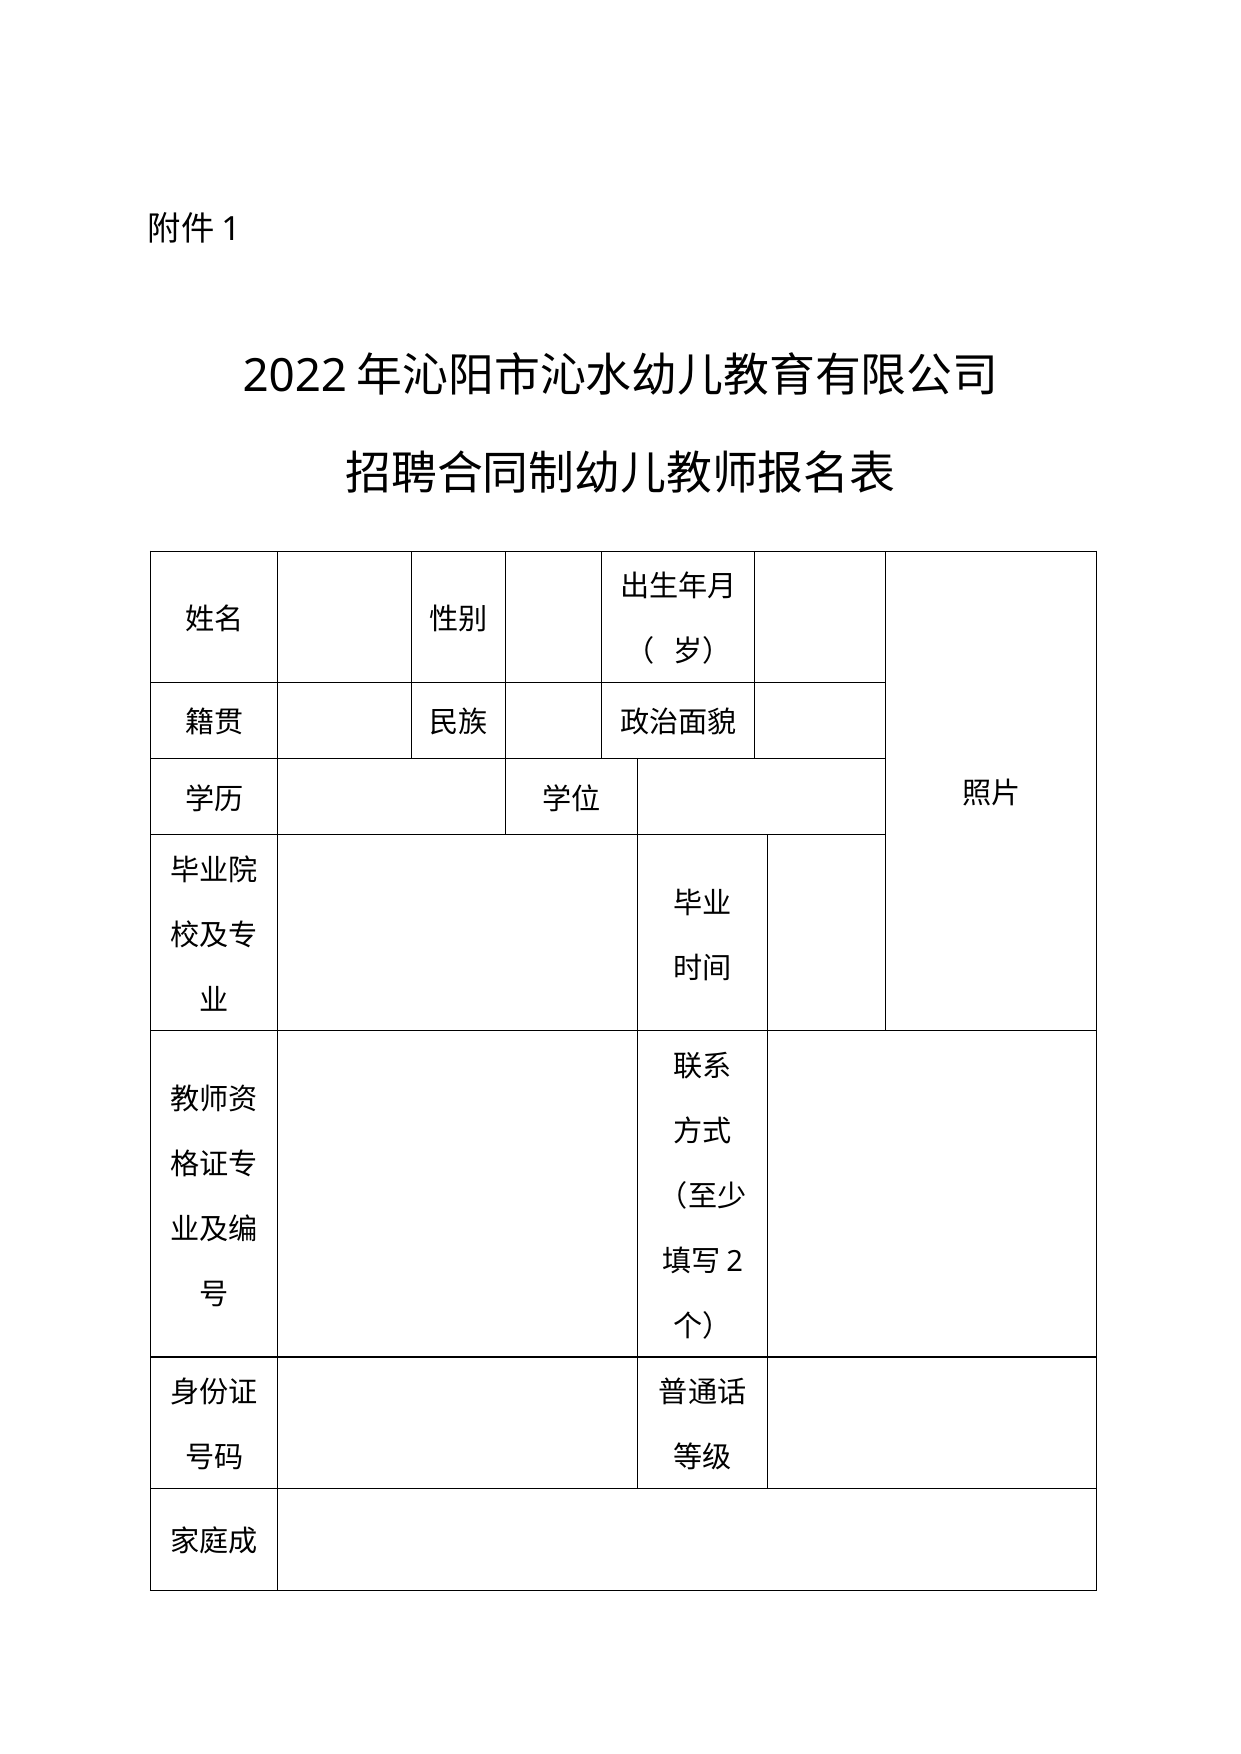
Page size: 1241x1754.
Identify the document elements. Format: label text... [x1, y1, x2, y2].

table_cell [278, 759, 505, 834]
table_header 照片 [886, 552, 1096, 1030]
table_cell 教师资格证专业及编号 [151, 1031, 277, 1356]
table_cell 学位 [506, 759, 637, 834]
text 2022年沁阳市沁水幼儿教育有限公司 [148, 323, 1093, 421]
table_cell 家庭成员及主要社会 关系 [151, 1489, 277, 1589]
table_cell [278, 1031, 637, 1356]
table_cell [768, 1358, 1096, 1487]
table_cell [278, 683, 411, 758]
table_header 出生年月 （ 岁） [602, 552, 754, 682]
table_cell 毕业院校及专业 [151, 835, 277, 1030]
table_cell [768, 835, 885, 1030]
table_cell [755, 683, 885, 758]
table_cell [278, 835, 637, 1030]
table_cell 民族 [412, 683, 505, 758]
table_header [506, 552, 601, 682]
table_header 性别 [412, 552, 505, 682]
table_cell 联系 方式（至少填写2个） [638, 1031, 767, 1356]
table_header [755, 552, 885, 682]
table_cell [506, 683, 601, 758]
text 招聘合同制幼儿教师报名表 [148, 421, 1093, 518]
text 附件1 [148, 193, 1093, 258]
table_cell 普通话等级 [638, 1358, 767, 1487]
table_cell [278, 1489, 1096, 1589]
table_header [278, 552, 411, 682]
table_cell 身份证号码 [151, 1358, 277, 1487]
table_cell [768, 1031, 1096, 1356]
table_cell [638, 759, 885, 834]
table_cell 毕业 时间 [638, 835, 767, 1030]
table_cell 籍贯 [151, 683, 277, 758]
table_header 姓名 [151, 552, 277, 682]
table_cell [278, 1358, 637, 1487]
table_cell 学历 [151, 759, 277, 834]
table_cell 政治面貌 [602, 683, 754, 758]
